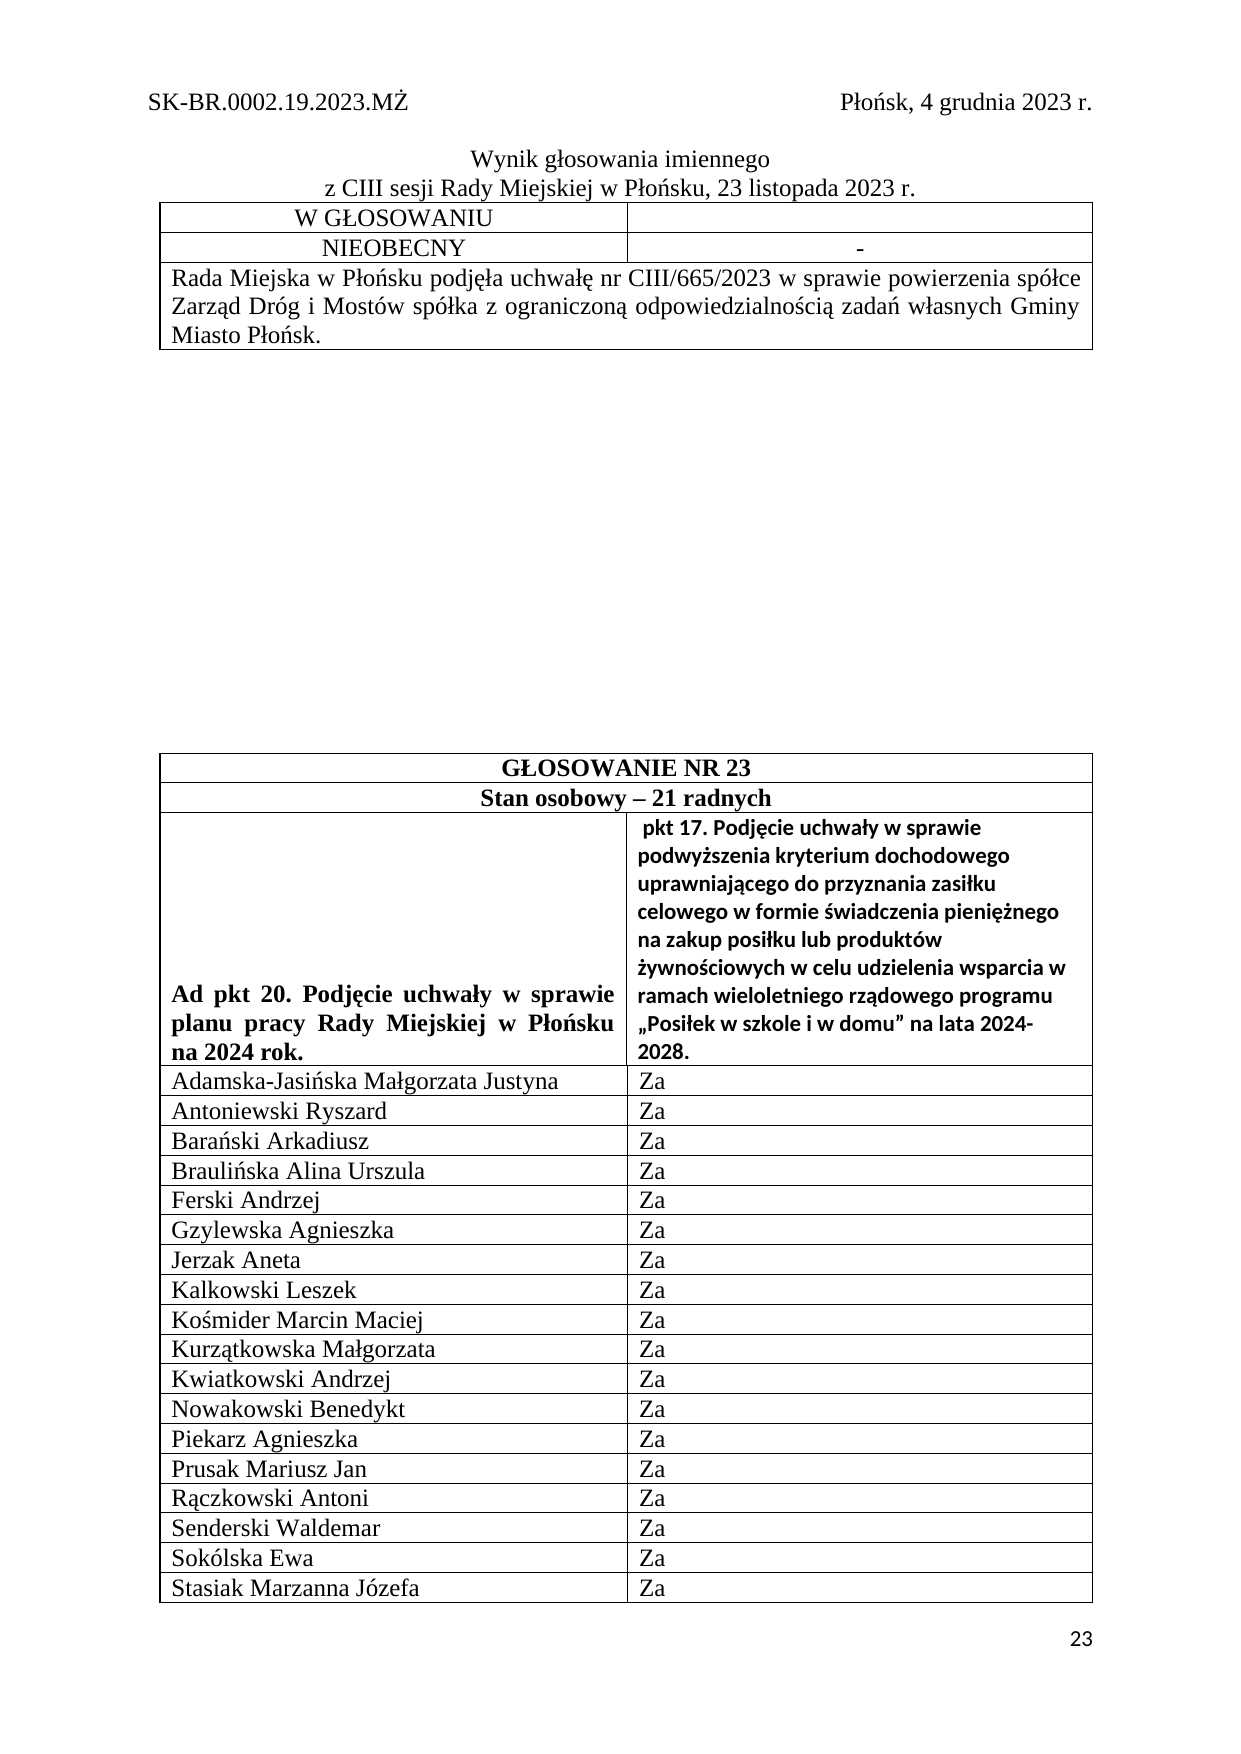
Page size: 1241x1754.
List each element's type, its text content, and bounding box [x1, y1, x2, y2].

table_cell Rączkowski Antoni [161, 1484, 627, 1512]
table_cell - [628, 203, 1092, 232]
table_cell Za [628, 1126, 1092, 1155]
table_cell NIEOBECNY [161, 233, 627, 262]
table_cell Rada Miejska w Płońsku podjęła uchwałę nr CIII/665/2023 w sprawie powierzenia spółce Zarząd Dróg i Mostów spółka z ograniczoną odpowiedzialnością zadań własnych Gminy Miasto Płońsk. [161, 263, 1092, 349]
table_cell Za [628, 1156, 1092, 1184]
table_cell Senderski Waldemar [161, 1513, 627, 1542]
table_cell Ad pkt 20. Podjęcie uchwały w sprawie planu pracy Rady Miejskiej w Płońsku na 2024 rok. [161, 813, 626, 1065]
table_cell Za [628, 1513, 1092, 1542]
table_cell Za [628, 1186, 1092, 1214]
table_cell Braulińska Alina Urszula [161, 1156, 627, 1184]
table_cell Za [628, 1335, 1092, 1363]
table_cell Stan osobowy – 21 radnych [161, 783, 1092, 812]
table_cell Piekarz Agnieszka [161, 1424, 627, 1453]
table_cell Prusak Mariusz Jan [161, 1454, 627, 1482]
table_cell - [628, 233, 1092, 262]
table_cell Nowakowski Benedykt [161, 1394, 627, 1423]
table_cell Za [628, 1364, 1092, 1393]
table_cell Za [628, 1484, 1092, 1512]
table_cell Sokólska Ewa [161, 1543, 627, 1572]
table_cell Adamska-Jasińska Małgorzata Justyna [161, 1066, 627, 1095]
table_cell Za [628, 1543, 1092, 1572]
table_header GŁOSOWANIE NR 23 [161, 754, 1092, 782]
table_cell Za [628, 1573, 1092, 1602]
table_cell Za [628, 1394, 1092, 1423]
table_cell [161, 203, 627, 232]
table_cell Ferski Andrzej [161, 1186, 627, 1214]
table_cell Antoniewski Ryszard [161, 1096, 627, 1125]
table_cell Gzylewska Agnieszka [161, 1215, 627, 1244]
table_cell Kośmider Marcin Maciej [161, 1305, 627, 1333]
table_cell Za [628, 1215, 1092, 1244]
table_cell Za [628, 1245, 1092, 1274]
table_cell Jerzak Aneta [161, 1245, 627, 1274]
table_cell Barański Arkadiusz [161, 1126, 627, 1155]
table_cell Kwiatkowski Andrzej [161, 1364, 627, 1393]
table_cell Za [628, 1424, 1092, 1453]
table_cell Stasiak Marzanna Józefa [161, 1573, 627, 1602]
table_cell Kurzątkowska Małgorzata [161, 1335, 627, 1363]
table_cell Za [628, 1096, 1092, 1125]
table_cell Za [628, 1454, 1092, 1482]
table_cell Za [628, 1305, 1092, 1333]
table_cell Za [628, 1275, 1092, 1304]
table_cell Kalkowski Leszek [161, 1275, 627, 1304]
table_cell Za [628, 1066, 1092, 1095]
